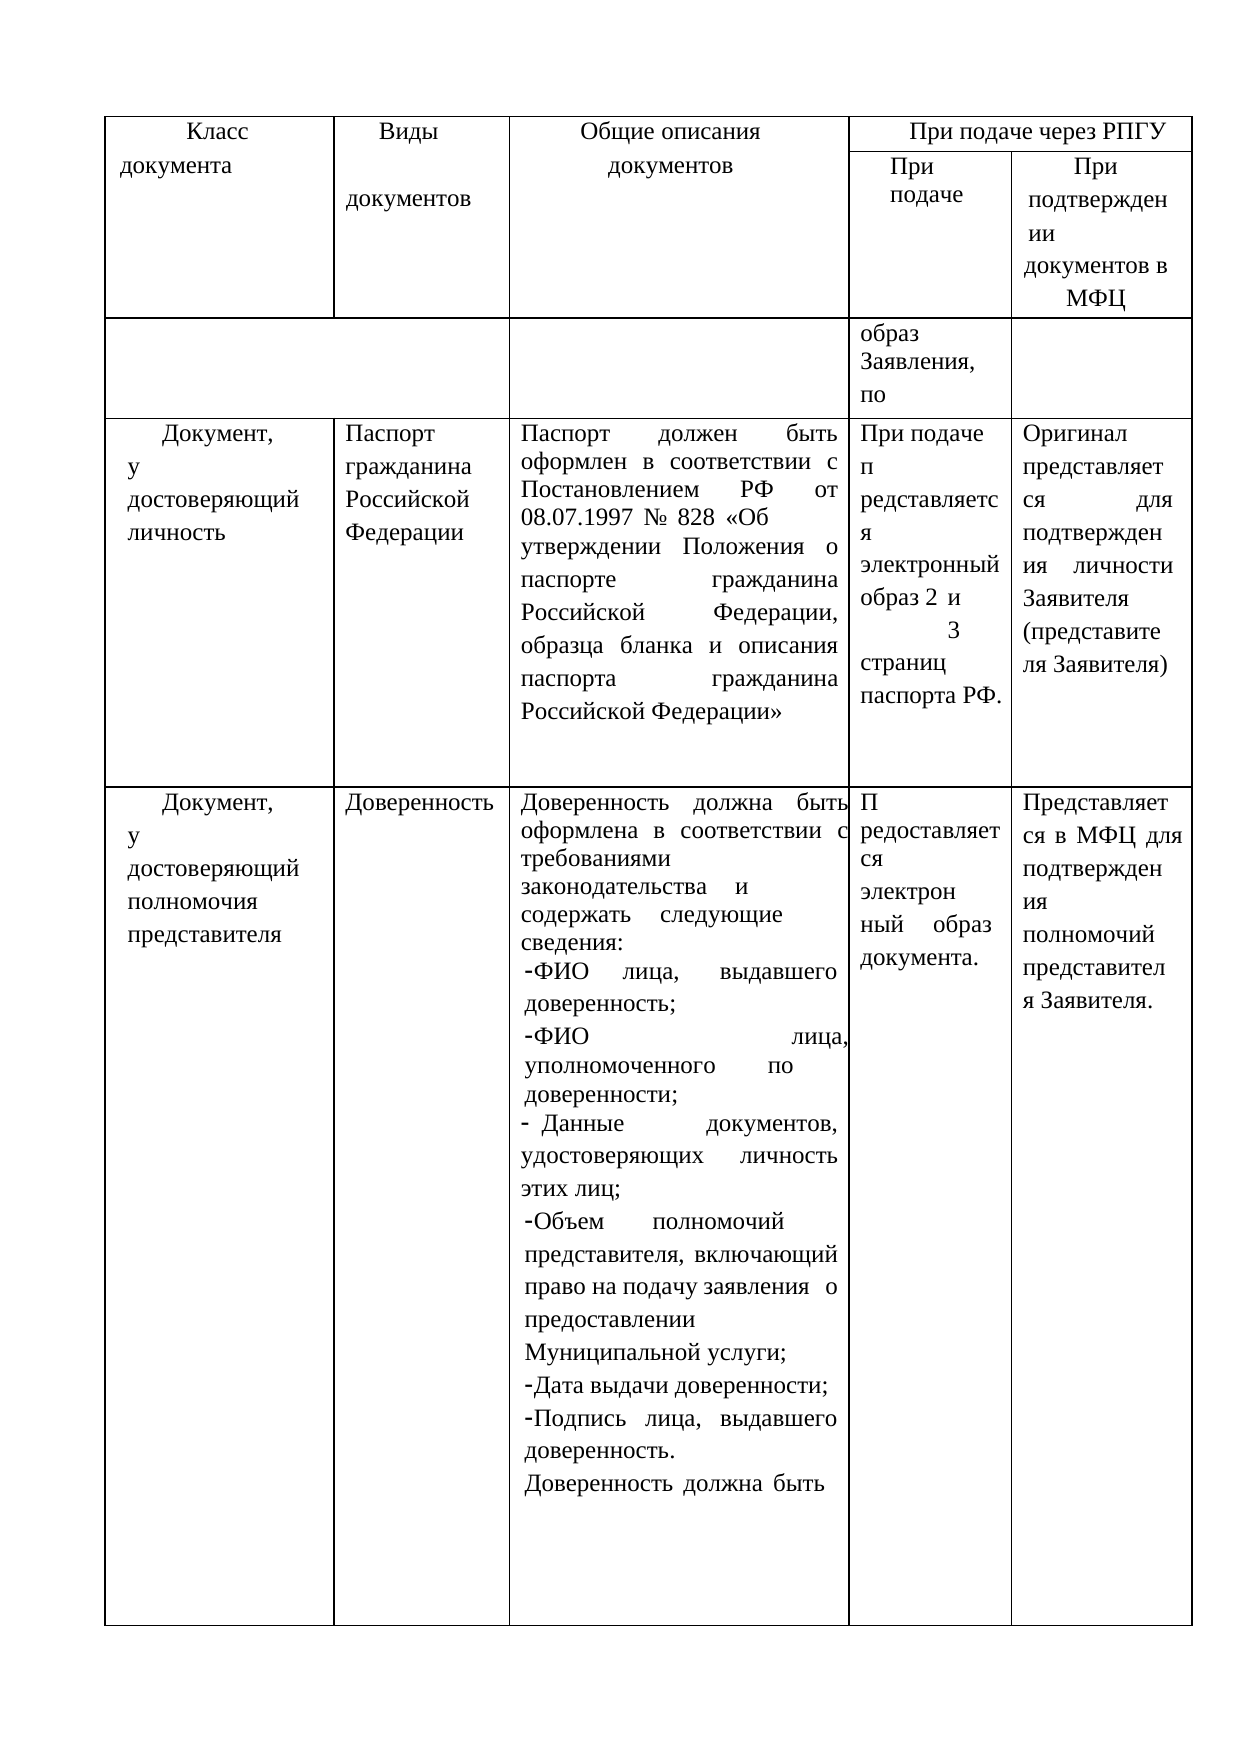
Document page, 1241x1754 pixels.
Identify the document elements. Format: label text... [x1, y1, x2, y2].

table_cell Представляет ся в МФЦ для подтвержден ия полномочий представител я Заявителя. [1012, 788, 1191, 1625]
table_header Виды документов [335, 117, 509, 317]
table_cell Предоставляется электронный образ документа. [850, 788, 1011, 1625]
table_cell [1012, 319, 1191, 417]
table_cell Оригинал представляет ся для подтвержден ия личности Заявителя (представите ля Заявителя) [1012, 419, 1191, 786]
table_cell образ Заявления, подписанного Заявителем. [850, 319, 1011, 417]
table_cell Доверенность [335, 788, 509, 1625]
table_cell Документ, удостоверяющий полномочия представителя [106, 788, 333, 1625]
table_cell При подаче [850, 152, 1011, 317]
table_cell Документ, удостоверяющий личность [106, 419, 333, 786]
table_cell При подаче представляется электронный образ 2 и 3 страниц паспорта РФ. [850, 419, 1011, 786]
table_header Класс документа [106, 117, 333, 317]
table_cell Доверенность должна быть оформлена в соответствии с требованиями законодательства и содержать следующие сведения: ФИО лица, выдавшего доверенность; ФИО лица, уполномоченного по доверенности; Данные документов, удостоверяющих личность этих лиц; Объем полномочий представителя, включающий право на подачу заявления о предоставлении Муниципальной услуги; Дата выдачи доверенности; Подпись лица, выдавшего доверенность. Доверенность должна быть [510, 788, 848, 1625]
table_cell Паспорт гражданина Российской Федерации [335, 419, 509, 786]
table_header При подаче через РПГУ [850, 117, 1191, 151]
table_cell При подтвержден ии документов в МФЦ [1012, 152, 1191, 317]
table_header Общие описания документов [510, 117, 848, 317]
table_cell [106, 319, 509, 417]
table_cell [510, 319, 848, 417]
table_cell Паспорт должен быть оформлен в соответствии с Постановлением РФ от 08.07.1997 № 828 «Об утверждении Положения о паспорте гражданина Российской Федерации, образца бланка и описания паспорта гражданина Российской Федерации» [510, 419, 848, 786]
